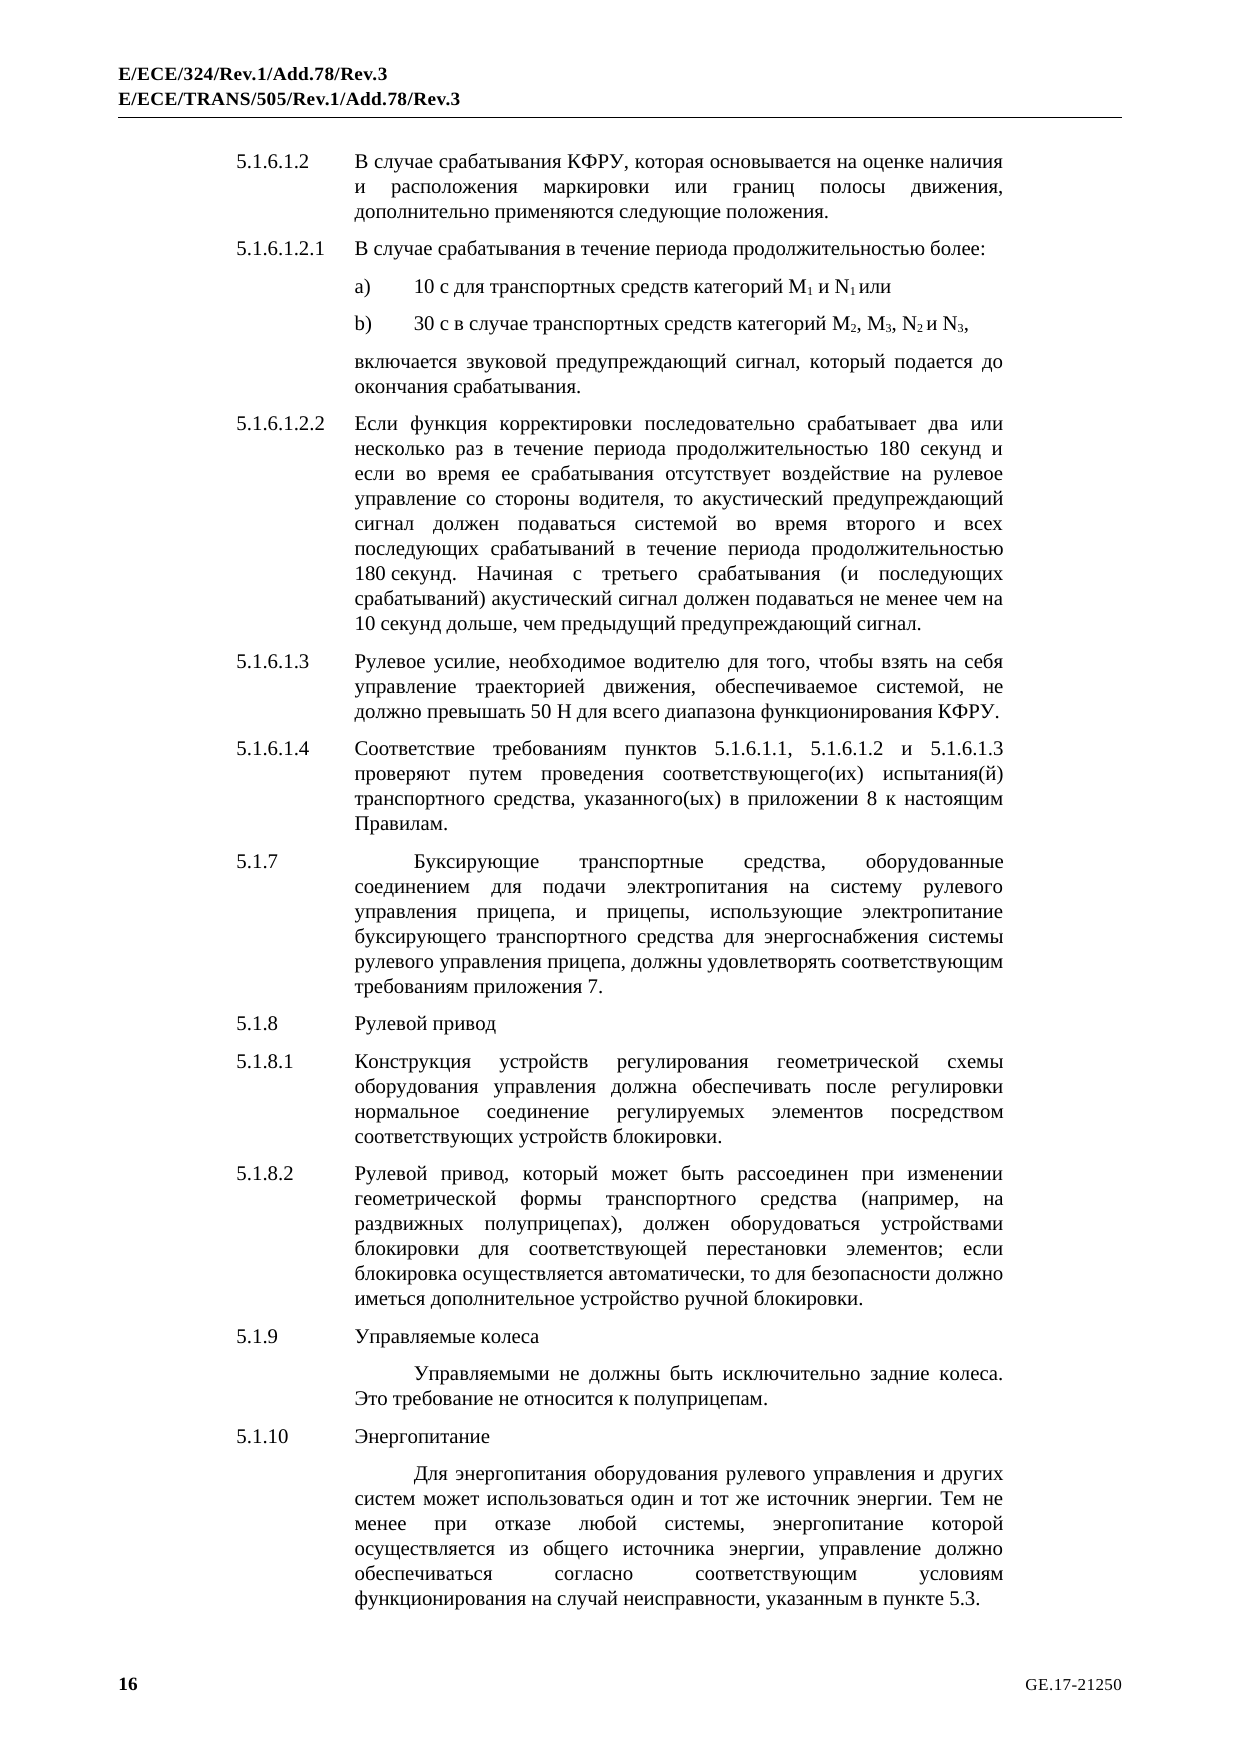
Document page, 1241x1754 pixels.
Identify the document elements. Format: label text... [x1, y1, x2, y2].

text 5.1.6.1.2.2 Если функция корректировки последовательно срабатывает два или несколько раз в течение периода продолжительностью 180 секунд и если во время ее срабатывания отсутствует воздействие на рулевое управление со стороны водителя, то акустический предупреждающий сигнал должен подаваться системой во время второго и всех последующих срабатываний в течение периода продолжительностью 180 секунд. Начиная с третьего срабатывания (и последующих срабатываний) акустический сигнал должен подаваться не менее чем на 10 секунд дольше, чем предыдущий предупреждающий сигнал. [236, 410, 1004, 635]
text включается звуковой предупреждающий сигнал, который подается до окончания срабатывания. [236, 348, 1004, 398]
text 5.1.9 Управляемые колеса [236, 1323, 1004, 1348]
text 5.1.6.1.2.1 В случае срабатывания в течение периода продолжительностью более: [236, 235, 1004, 260]
text 5.1.6.1.2 В случае срабатывания КФРУ, которая основывается на оценке наличия и расположения маркировки или границ полосы движения, дополнительно применяются следующие положения. [236, 148, 1004, 223]
text Для энергопитания оборудования рулевого управления и других систем может использоваться один и тот же источник энергии. Тем не менее при отказе любой системы, энергопитание которой осуществляется из общего источника энергии, управление должно обеспечиваться согласно соответствующим условиям функционирования на случай неисправности, указанным в пункте 5.3. [236, 1460, 1004, 1610]
text 5.1.8.1 Конструкция устройств регулирования геометрической схемы оборудования управления должна обеспечивать после регулировки нормальное соединение регулируемых элементов посредством соответствующих устройств блокировки. [236, 1048, 1004, 1148]
text 5.1.8.2 Рулевой привод, который может быть рассоединен при изменении геометрической формы транспортного средства (например, на раздвижных полуприцепах), должен оборудоваться устройствами блокировки для соответствующей перестановки элементов; если блокировка осуществляется автоматически, то для безопасности должно иметься дополнительное устройство ручной блокировки. [236, 1160, 1004, 1310]
text 5.1.8 Рулевой привод [236, 1010, 1004, 1035]
text b) 30 с в случае транспортных средств категорий M2, M3, N2 и N3, [236, 310, 1004, 335]
text 5.1.7 Буксирующие транспортные средства, оборудованные соединением для подачи электропитания на систему рулевого управления прицепа, и прицепы, использующие электропитание буксирующего транспортного средства для энергоснабжения системы рулевого управления прицепа, должны удовлетворять соответствующим требованиям приложения 7. [236, 848, 1004, 998]
text a) 10 с для транспортных средств категорий М1 и N1 или [236, 273, 1004, 298]
text 5.1.6.1.4 Соответствие требованиям пунктов 5.1.6.1.1, 5.1.6.1.2 и 5.1.6.1.3 проверяют путем проведения соответствующего(их) испытания(й) транспортного средства, указанного(ых) в приложении 8 к настоящим Правилам. [236, 735, 1004, 835]
text 5.1.10 Энергопитание [236, 1423, 1004, 1448]
text 5.1.6.1.3 Рулевое усилие, необходимое водителю для того, чтобы взять на себя управление траекторией движения, обеспечиваемое системой, не должно превышать 50 Н для всего диапазона функционирования КФРУ. [236, 648, 1004, 723]
text Управляемыми не должны быть исключительно задние колеса. Это требование не относится к полуприцепам. [236, 1360, 1004, 1410]
